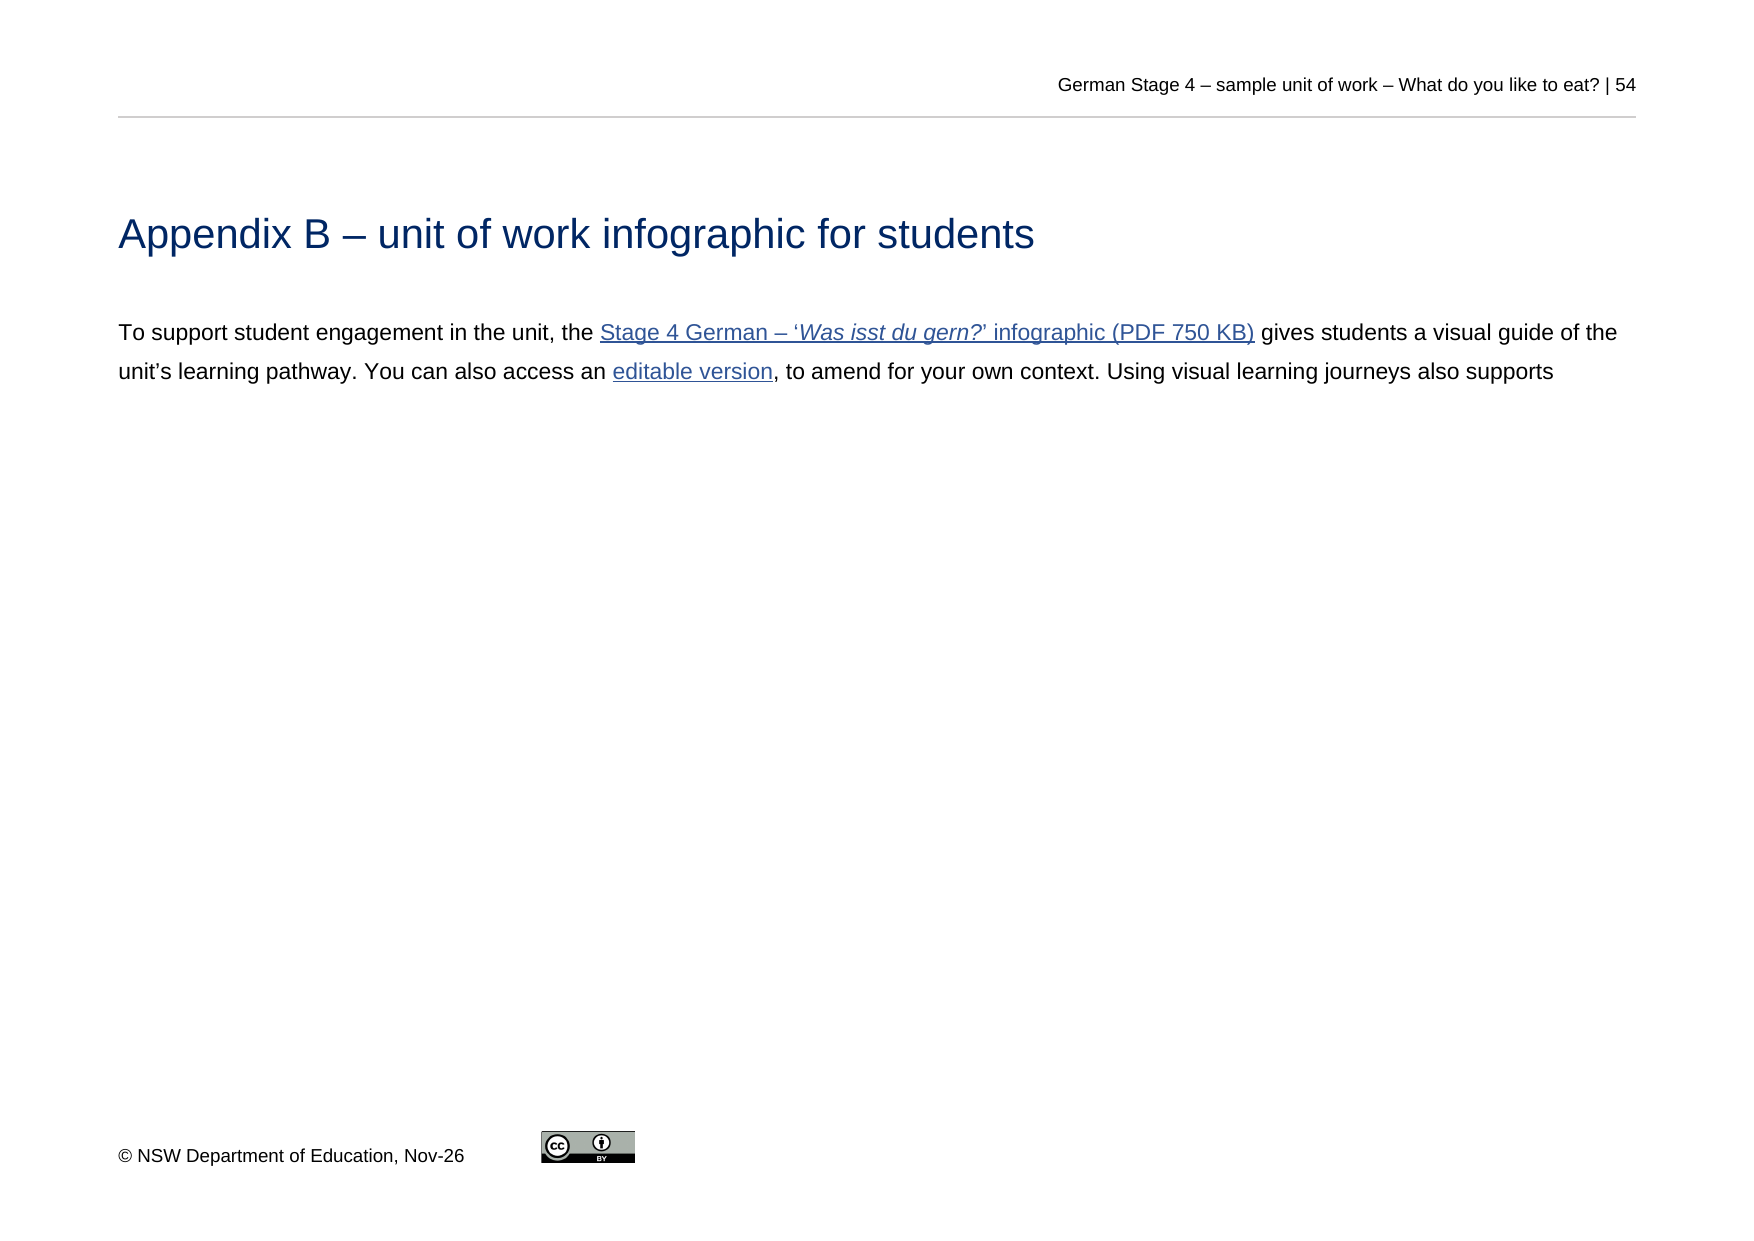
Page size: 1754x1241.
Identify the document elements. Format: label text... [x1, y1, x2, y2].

subtitle Appendix B – unit of work infographic for students [118, 209, 1636, 257]
text To support student engagement in the unit, the Stage 4 German – ‘Was isst du gern?’ infographic (PDF 750 KB) gives students a visual guide of the unit’s learning pathway. You can also access an editable version, to amend for your own context. Using visual learning journeys also supports Embedding Aboriginal pedagogies in language teaching through Learning Maps – explicitly mapping/visualising processes. [118, 318, 1636, 384]
picture [541, 1131, 635, 1163]
